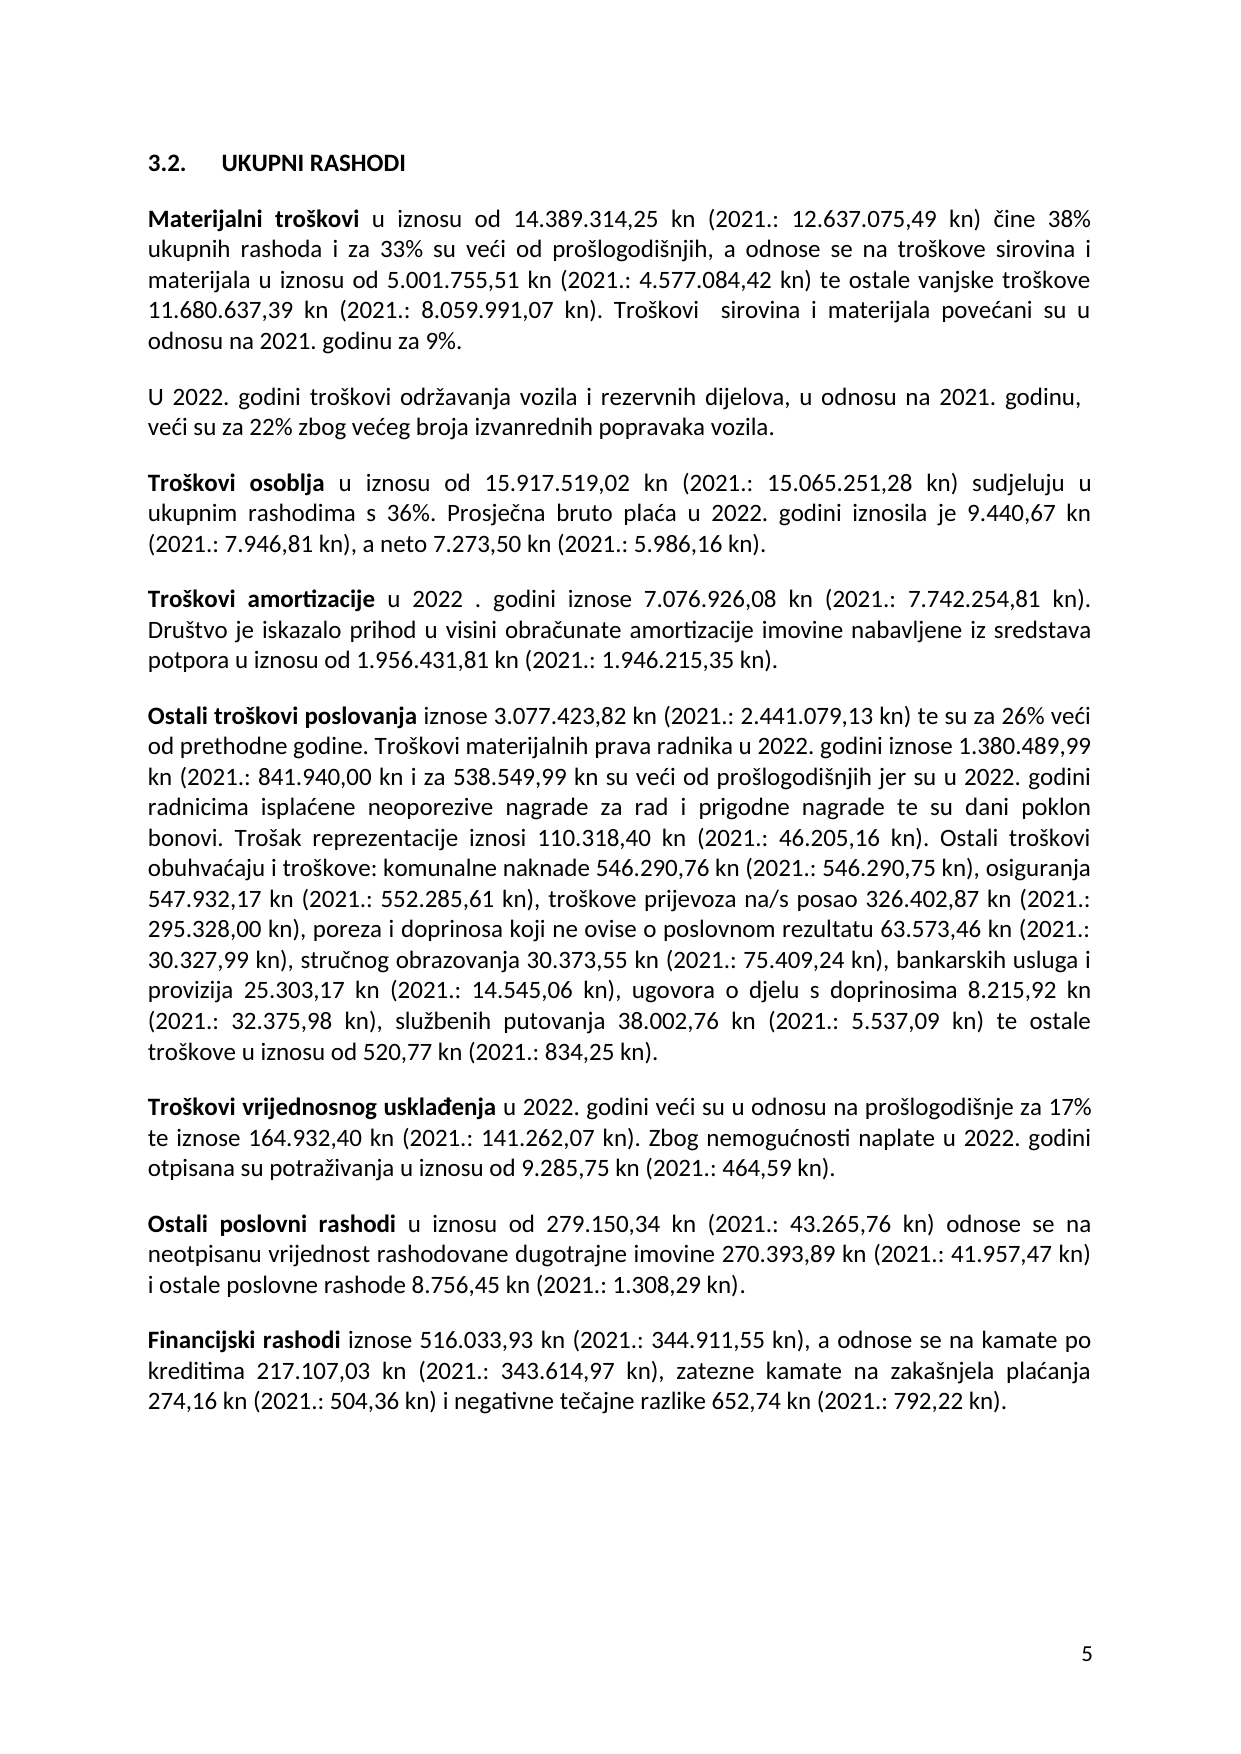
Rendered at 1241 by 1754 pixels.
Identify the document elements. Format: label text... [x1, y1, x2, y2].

text Ostali poslovni rashodi u iznosu od 279.150,34 kn (2021.: 43.265,76 kn) odnose se na neotpisanu vrijednost rashodovane dugotrajne imovine 270.393,89 kn (2021.: 41.957,47 kn) i ostale poslovne rashode 8.756,45 kn (2021.: 1.308,29 kn). [148, 1208, 1093, 1299]
text Financijski rashodi iznose 516.033,93 kn (2021.: 344.911,55 kn), a odnose se na kamate po kreditima 217.107,03 kn (2021.: 343.614,97 kn), zatezne kamate na zakašnjela plaćanja 274,16 kn (2021.: 504,36 kn) i negativne tečajne razlike 652,74 kn (2021.: 792,22 kn). [148, 1324, 1093, 1416]
text Troškovi vrijednosnog usklađenja u 2022. godini veći su u odnosu na prošlogodišnje za 17% te iznose 164.932,40 kn (2021.: 141.262,07 kn). Zbog nemogućnosti naplate u 2022. godini otpisana su potraživanja u iznosu od 9.285,75 kn (2021.: 464,59 kn). [148, 1091, 1093, 1183]
text Materijalni troškovi u iznosu od 14.389.314,25 kn (2021.: 12.637.075,49 kn) čine 38% ukupnih rashoda i za 33% su veći od prošlogodišnjih, a odnose se na troškove sirovina i materijala u iznosu od 5.001.755,51 kn (2021.: 4.577.084,42 kn) te ostale vanjske troškove 11.680.637,39 kn (2021.: 8.059.991,07 kn). Troškovi sirovina i materijala povećani su u odnosu na 2021. godinu za 9%. [148, 203, 1093, 356]
text Troškovi amortizacije u 2022 . godini iznose 7.076.926,08 kn (2021.: 7.742.254,81 kn). Društvo je iskazalo prihod u visini obračunate amortizacije imovine nabavljene iz sredstava potpora u iznosu od 1.956.431,81 kn (2021.: 1.946.215,35 kn). [148, 583, 1093, 675]
text Ostali troškovi poslovanja iznose 3.077.423,82 kn (2021.: 2.441.079,13 kn) te su za 26% veći od prethodne godine. Troškovi materijalnih prava radnika u 2022. godini iznose 1.380.489,99 kn (2021.: 841.940,00 kn i za 538.549,99 kn su veći od prošlogodišnjih jer su u 2022. godini radnicima isplaćene neoporezive nagrade za rad i prigodne nagrade te su dani poklon bonovi. Trošak reprezentacije iznosi 110.318,40 kn (2021.: 46.205,16 kn). Ostali troškovi obuhvaćaju i troškove: komunalne naknade 546.290,76 kn (2021.: 546.290,75 kn), osiguranja 547.932,17 kn (2021.: 552.285,61 kn), troškove prijevoza na/s posao 326.402,87 kn (2021.: 295.328,00 kn), poreza i doprinosa koji ne ovise o poslovnom rezultatu 63.573,46 kn (2021.: 30.327,99 kn), stručnog obrazovanja 30.373,55 kn (2021.: 75.409,24 kn), bankarskih usluga i provizija 25.303,17 kn (2021.: 14.545,06 kn), ugovora o djelu s doprinosima 8.215,92 kn (2021.: 32.375,98 kn), službenih putovanja 38.002,76 kn (2021.: 5.537,09 kn) te ostale troškove u iznosu od 520,77 kn (2021.: 834,25 kn). [148, 700, 1093, 1066]
text U 2022. godini troškovi održavanja vozila i rezervnih dijelova, u odnosu na 2021. godinu, veći su za 22% zbog većeg broja izvanrednih popravaka vozila. [148, 381, 1083, 442]
text 3.2. UKUPNI RASHODI [148, 148, 1093, 178]
text Troškovi osoblja u iznosu od 15.917.519,02 kn (2021.: 15.065.251,28 kn) sudjeluju u ukupnim rashodima s 36%. Prosječna bruto plaća u 2022. godini iznosila je 9.440,67 kn (2021.: 7.946,81 kn), a neto 7.273,50 kn (2021.: 5.986,16 kn). [148, 467, 1093, 558]
